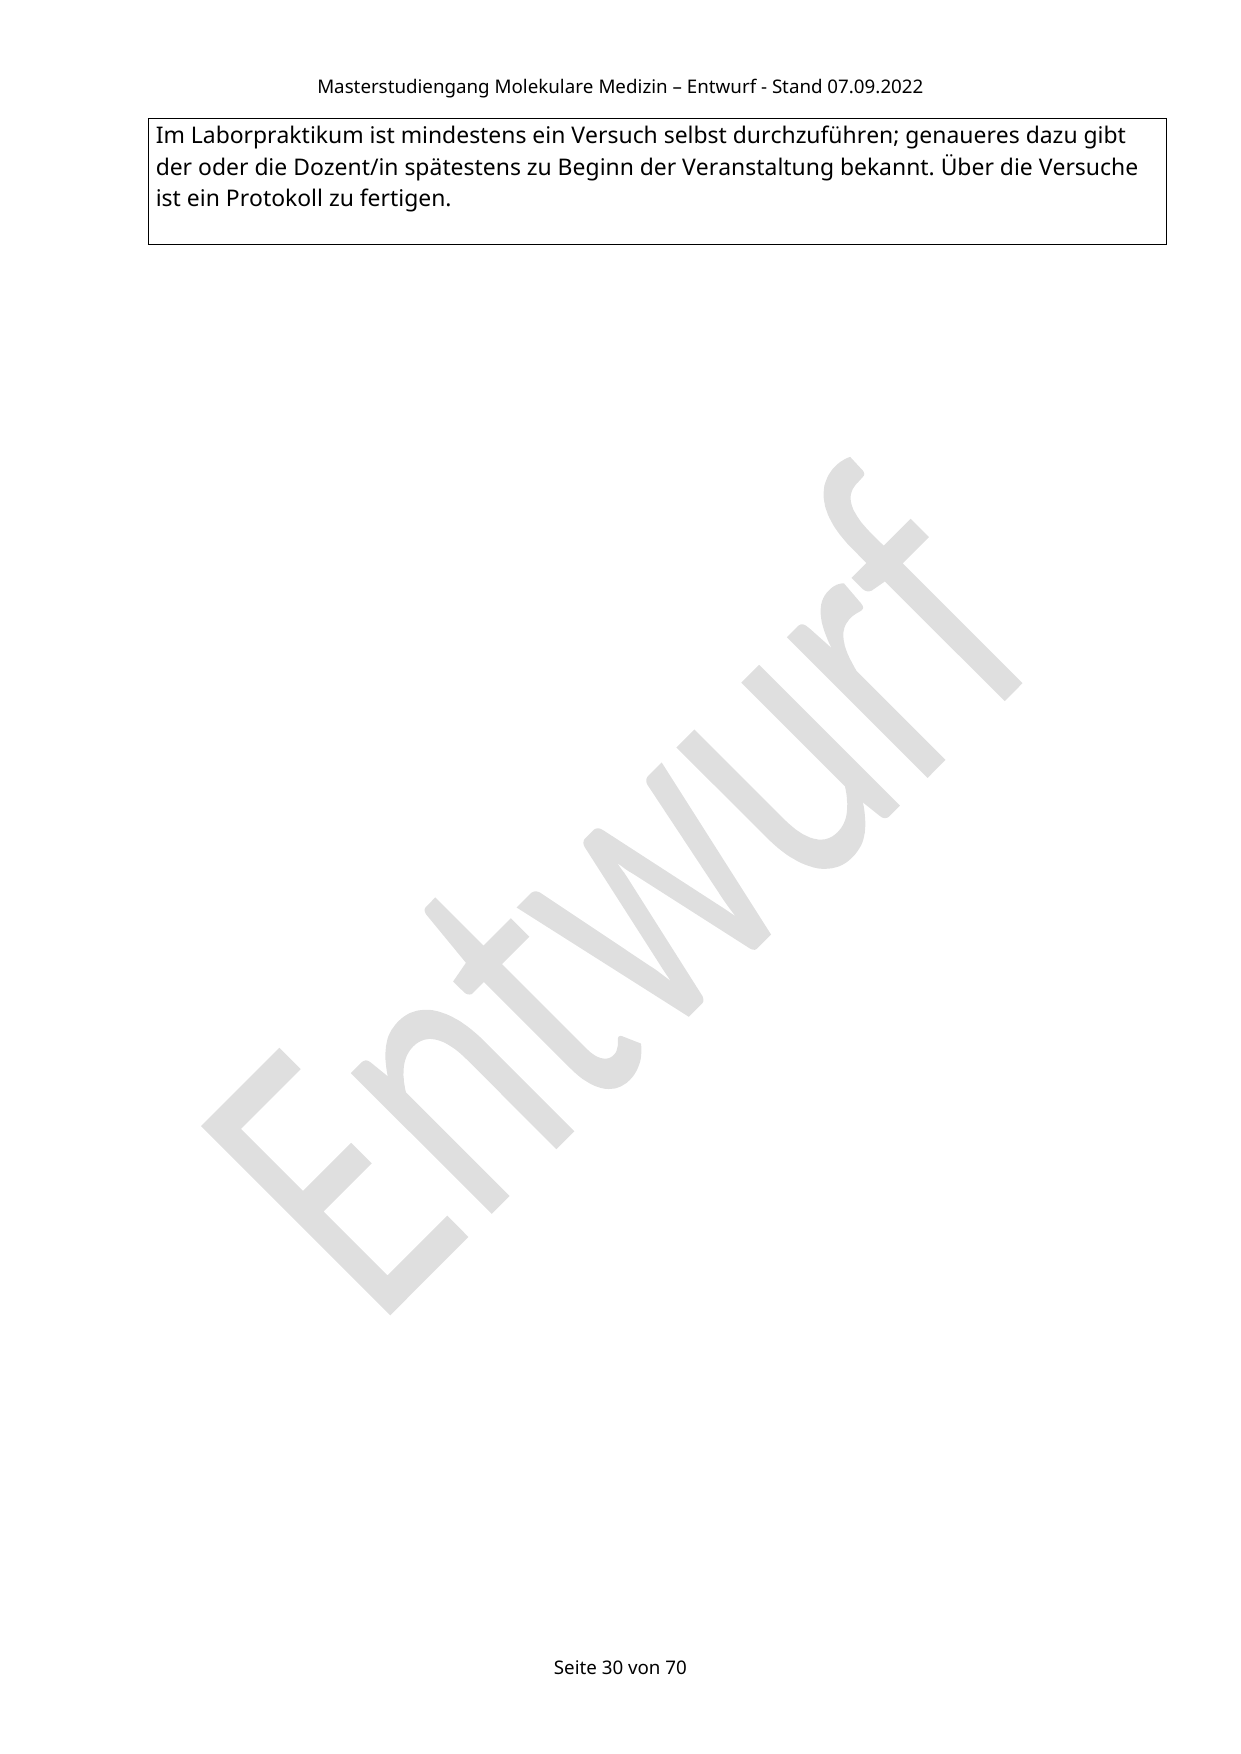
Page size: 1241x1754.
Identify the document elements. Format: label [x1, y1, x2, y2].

table_cell [149, 119, 1166, 244]
